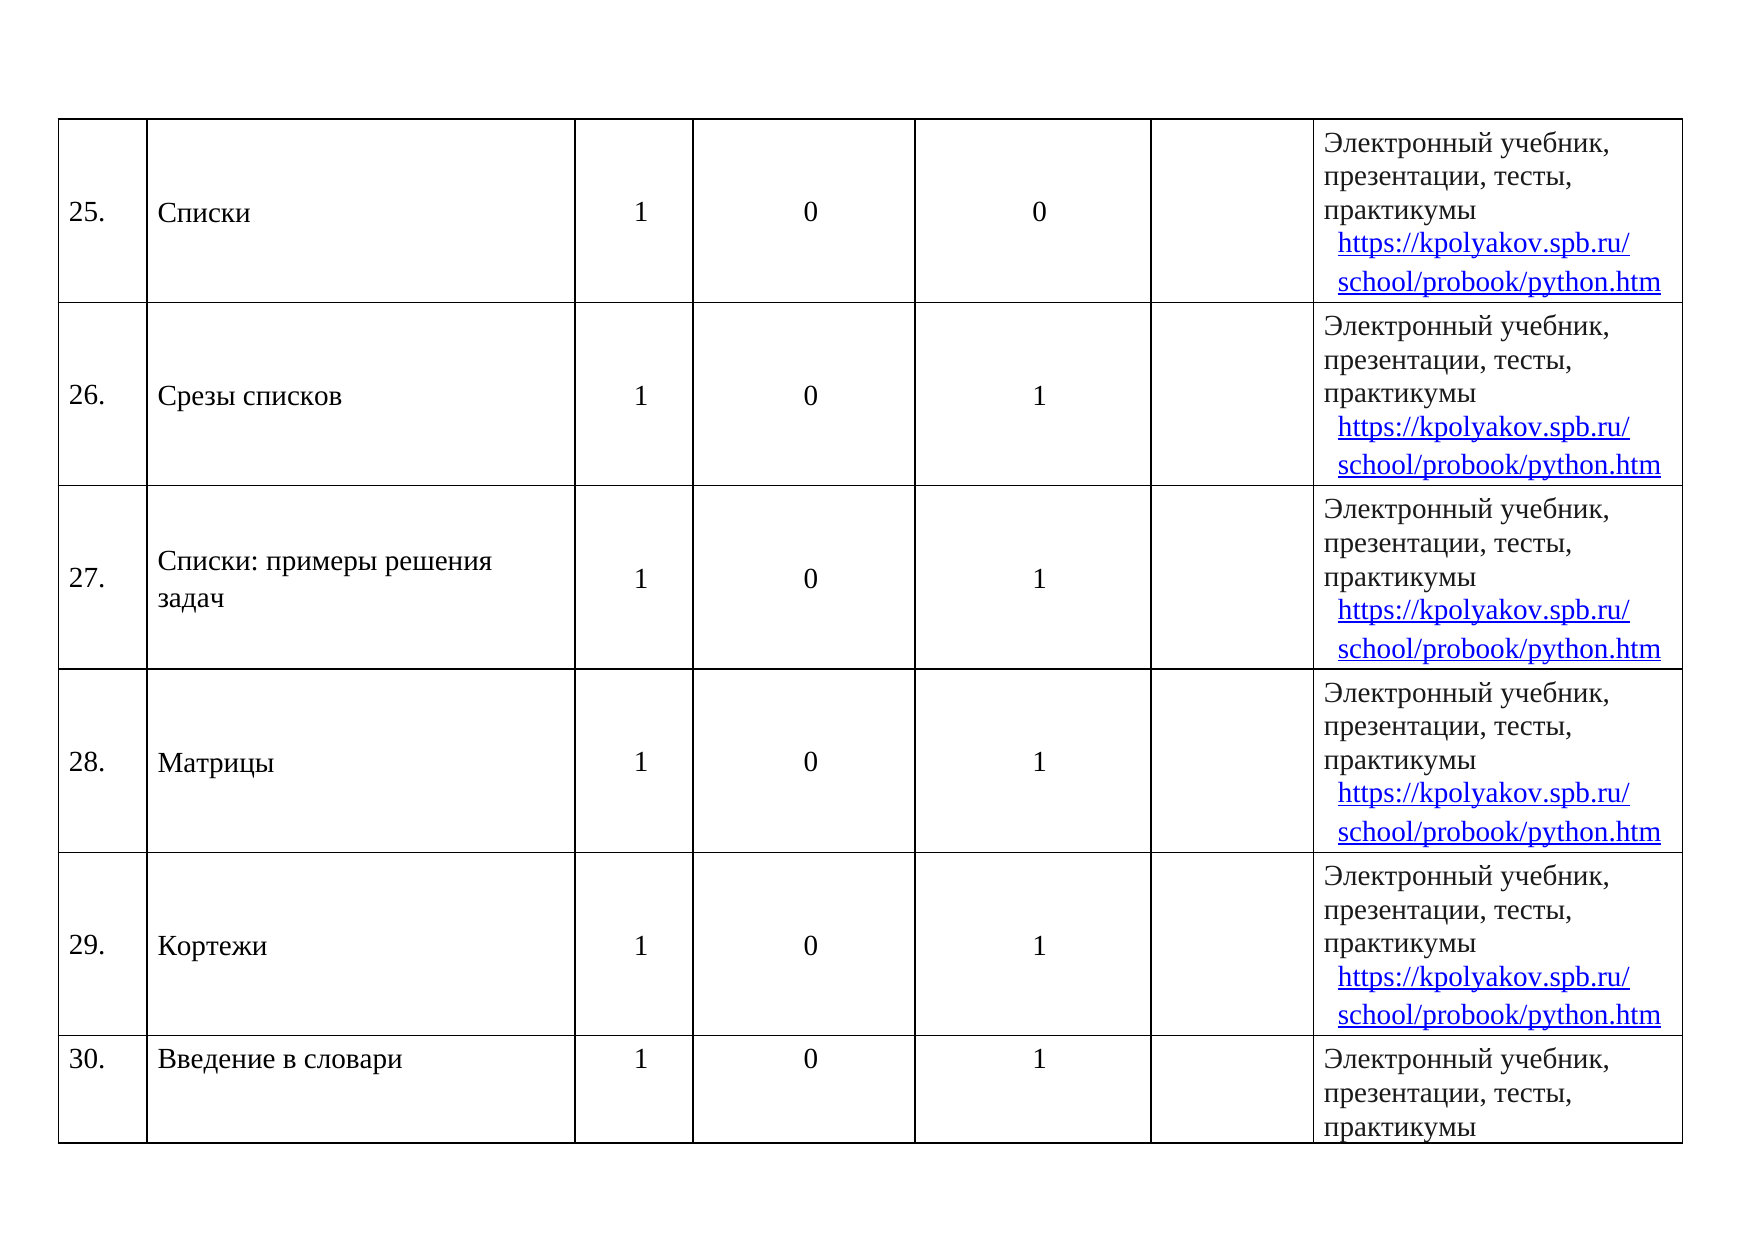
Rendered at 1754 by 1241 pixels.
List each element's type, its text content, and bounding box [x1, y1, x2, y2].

table_cell Кортежи [148, 853, 574, 1035]
table_cell 1 [576, 853, 692, 1035]
table_cell 0 [916, 120, 1150, 301]
table_cell Матрицы [148, 670, 574, 851]
table_cell 1 [576, 120, 692, 301]
table_cell [59, 303, 146, 485]
table_cell [59, 670, 146, 851]
table_cell 0 [694, 120, 914, 301]
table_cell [1314, 1036, 1682, 1142]
table_cell Введение в словари [148, 1036, 574, 1142]
table_cell Срезы списков [148, 303, 574, 485]
table_cell 1 [916, 853, 1150, 1035]
table_cell Списки: примеры решения задач [148, 486, 574, 668]
table_cell [1152, 853, 1313, 1035]
table_cell 1 [916, 670, 1150, 851]
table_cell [1314, 120, 1682, 301]
table_cell [1152, 670, 1313, 851]
table_cell 1 [576, 303, 692, 485]
table_cell [1152, 303, 1313, 485]
table_cell 1 [916, 303, 1150, 485]
table_cell 0 [694, 1036, 914, 1142]
table_cell Электронный учебник, презентации, тесты, практикумы https://kpolyakov.spb.ru/school/probook/python.htm [1314, 670, 1682, 851]
table_cell [59, 853, 146, 1035]
table_cell 0 [694, 303, 914, 485]
table_cell 0 [694, 486, 914, 668]
table_cell [59, 120, 146, 301]
table_cell Электронный учебник, презентации, тесты, практикумы https://kpolyakov.spb.ru/school/probook/python.htm [1314, 486, 1682, 668]
table_cell 1 [576, 486, 692, 668]
table_cell [1152, 486, 1313, 668]
table_cell [59, 1036, 146, 1142]
table_cell [1152, 120, 1313, 301]
table_cell 1 [916, 486, 1150, 668]
table_cell 0 [694, 670, 914, 851]
table_cell [1152, 1036, 1313, 1142]
table_cell 1 [576, 670, 692, 851]
table_cell [59, 486, 146, 668]
table_cell Списки [148, 120, 574, 301]
table_cell 0 [694, 853, 914, 1035]
table_cell 1 [916, 1036, 1150, 1142]
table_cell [1314, 853, 1682, 1035]
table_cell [1314, 303, 1682, 485]
table_cell 1 [576, 1036, 692, 1142]
